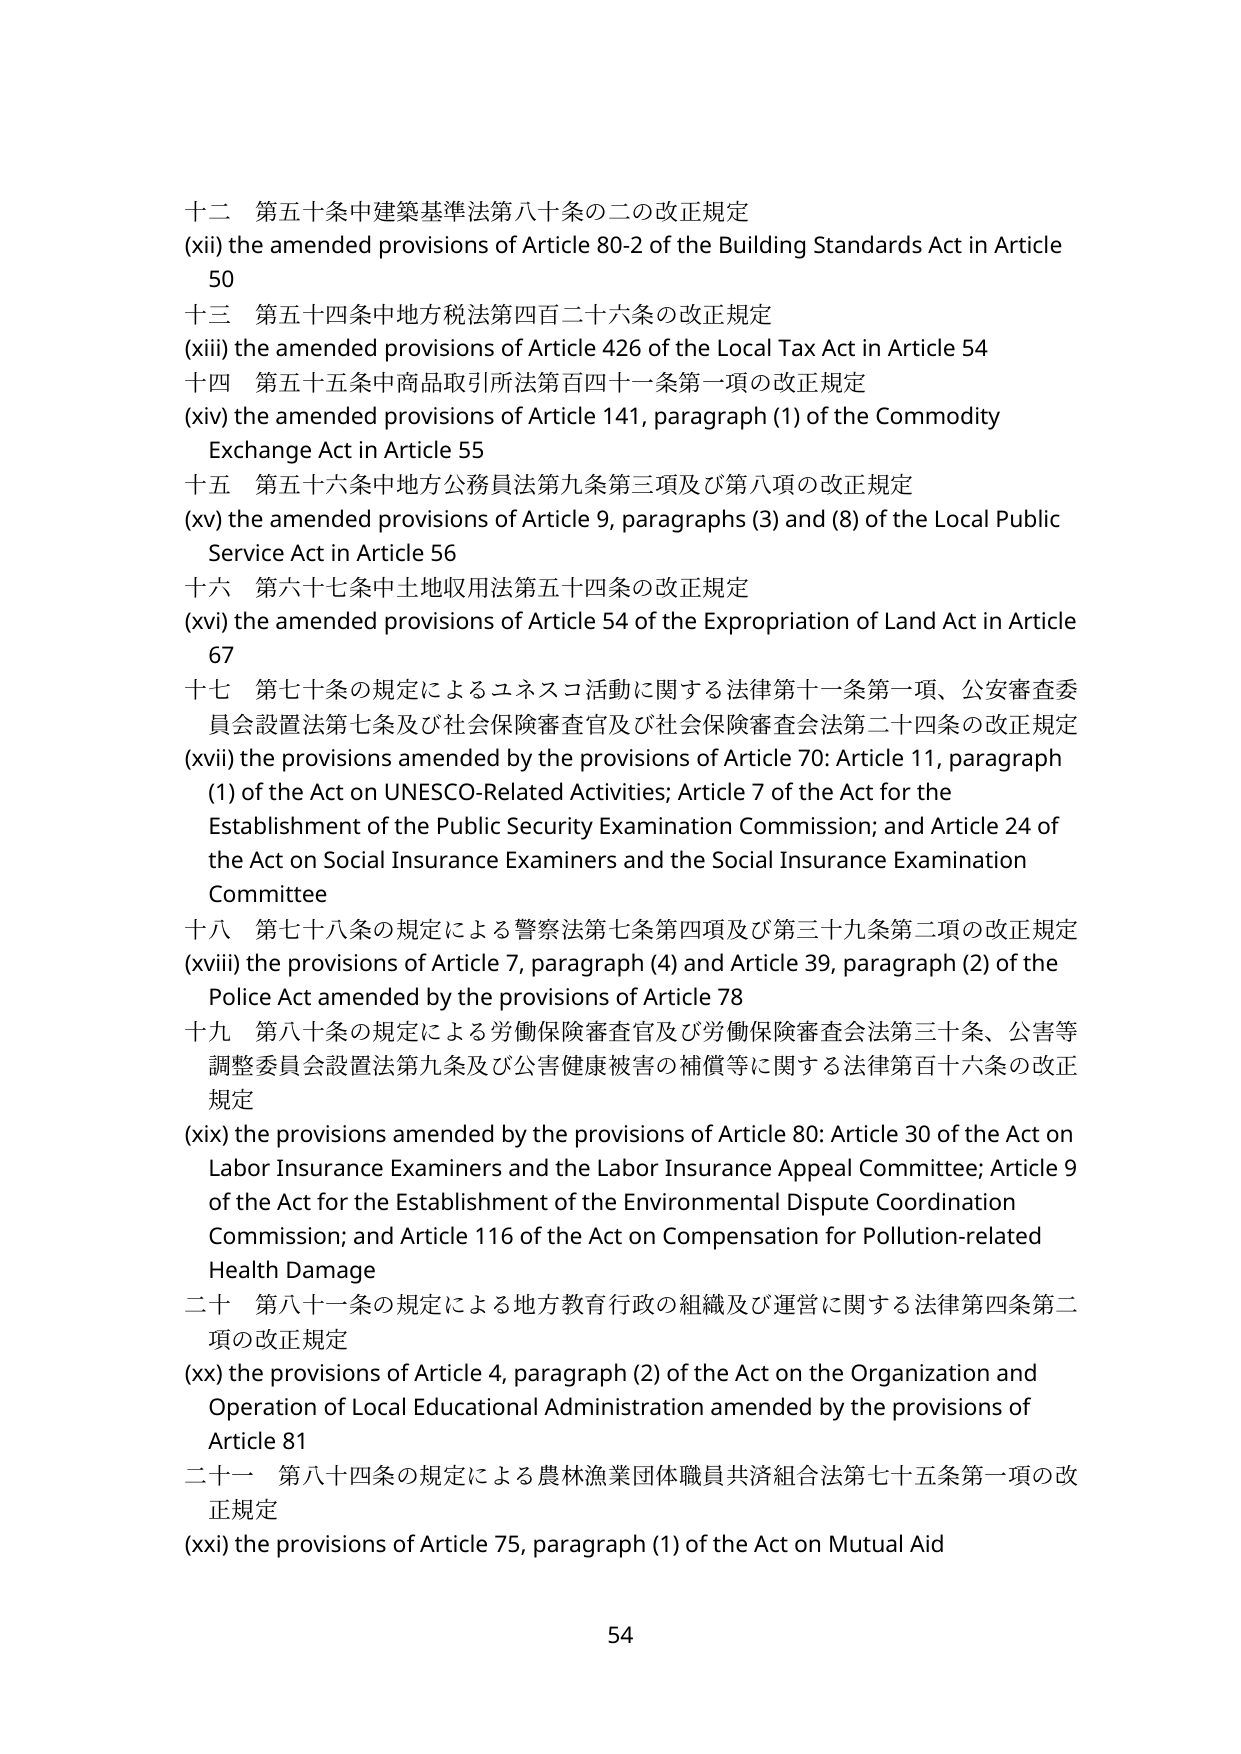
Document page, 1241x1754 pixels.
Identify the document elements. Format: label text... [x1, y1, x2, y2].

text (xiv) the amended provisions of Article 141, paragraph (1) of the Commodity Exchange Act in Article 55 [184, 399, 1079, 467]
text (xviii) the provisions of Article 7, paragraph (4) and Article 39, paragraph (2) of the Police Act amended by the provisions of Article 78 [184, 945, 1079, 1014]
text (xv) the amended provisions of Article 9, paragraphs (3) and (8) of the Local Public Service Act in Article 56 [184, 501, 1079, 569]
text 十八 第七十八条の規定による警察法第七条第四項及び第三十九条第二項の改正規定 [184, 911, 1079, 945]
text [184, 1526, 1079, 1560]
text 二十 第八十一条の規定による地方教育行政の組織及び運営に関する法律第四条第二項の改正規定 [184, 1287, 1079, 1355]
text 十四 第五十五条中商品取引所法第百四十一条第一項の改正規定 [184, 364, 1079, 399]
text 十三 第五十四条中地方税法第四百二十六条の改正規定 [184, 296, 1079, 330]
text 十六 第六十七条中土地収用法第五十四条の改正規定 [184, 569, 1079, 604]
text (xvi) the amended provisions of Article 54 of the Expropriation of Land Act in Article 67 [184, 604, 1079, 672]
text 十五 第五十六条中地方公務員法第九条第三項及び第八項の改正規定 [184, 467, 1079, 501]
text 二十一 第八十四条の規定による農林漁業団体職員共済組合法第七十五条第一項の改正規定 [184, 1458, 1079, 1526]
text (xix) the provisions amended by the provisions of Article 80: Article 30 of the Act on Labor Insurance Examiners and the Labor Insurance Appeal Committee; Article 9 of the Act for the Establishment of the Environmental Dispute Coordination Commission; and Article 116 of the Act on Compensation for Pollution-related Health Damage [184, 1116, 1079, 1287]
text (xii) the amended provisions of Article 80-2 of the Building Standards Act in Article 50 [184, 228, 1079, 296]
text (xx) the provisions of Article 4, paragraph (2) of the Act on the Organization and Operation of Local Educational Administration amended by the provisions of Article 81 [184, 1355, 1079, 1458]
text (xvii) the provisions amended by the provisions of Article 70: Article 11, paragraph (1) of the Act on UNESCO-Related Activities; Article 7 of the Act for the Establishment of the Public Security Examination Commission; and Article 24 of the Act on Social Insurance Examiners and the Social Insurance Examination Committee [184, 740, 1079, 911]
text 十七 第七十条の規定によるユネスコ活動に関する法律第十一条第一項、公安審査委員会設置法第七条及び社会保険審査官及び社会保険審査会法第二十四条の改正規定 [184, 672, 1079, 740]
text 十九 第八十条の規定による労働保険審査官及び労働保険審査会法第三十条、公害等調整委員会設置法第九条及び公害健康被害の補償等に関する法律第百十六条の改正規定 [184, 1014, 1079, 1116]
text (xiii) the amended provisions of Article 426 of the Local Tax Act in Article 54 [184, 330, 1079, 364]
text 十二 第五十条中建築基準法第八十条の二の改正規定 [184, 194, 1079, 228]
